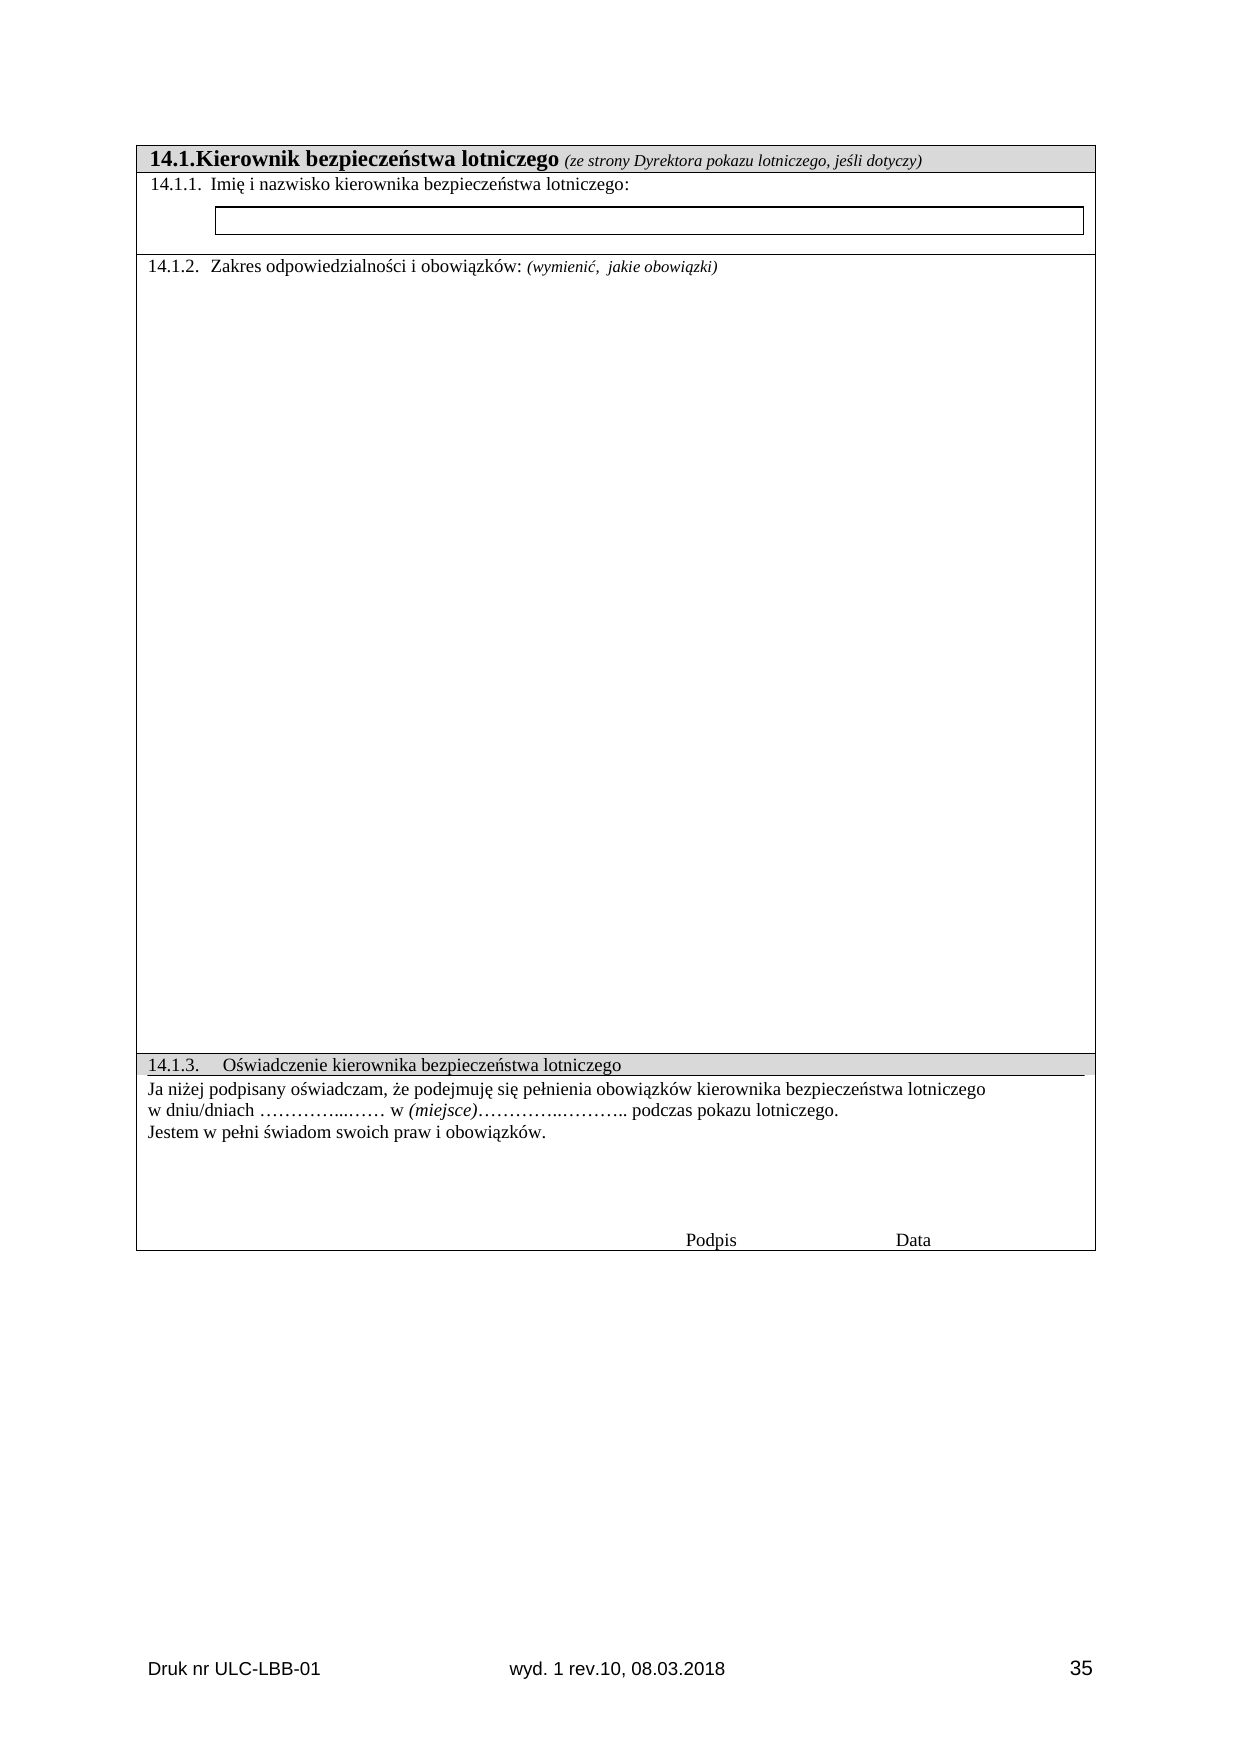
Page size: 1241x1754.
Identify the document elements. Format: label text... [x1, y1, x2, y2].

table_cell 14.1.3. Oświadczenie kierownika bezpieczeństwa lotniczego [137, 1054, 1095, 1075]
table_cell Ja niżej podpisany oświadczam, że podejmuję się pełnienia obowiązków kierownika bezpieczeństwa lotniczego w dniu/dniach …………...…… w (miejsce)…………..……….. podczas pokazu lotniczego. Jestem w pełni świadom swoich praw i obowiązków. Podpis Data [137, 1075, 1095, 1250]
table_header Kierownik bezpieczeństwa lotniczego (ze strony Dyrektora pokazu lotniczego, jeśli dotyczy) [137, 146, 1095, 172]
table_cell Zakres odpowiedzialności i obowiązków: (wymienić, jakie obowiązki) [137, 255, 1095, 1052]
table_cell Imię i nazwisko kierownika bezpieczeństwa lotniczego: [137, 173, 1095, 253]
